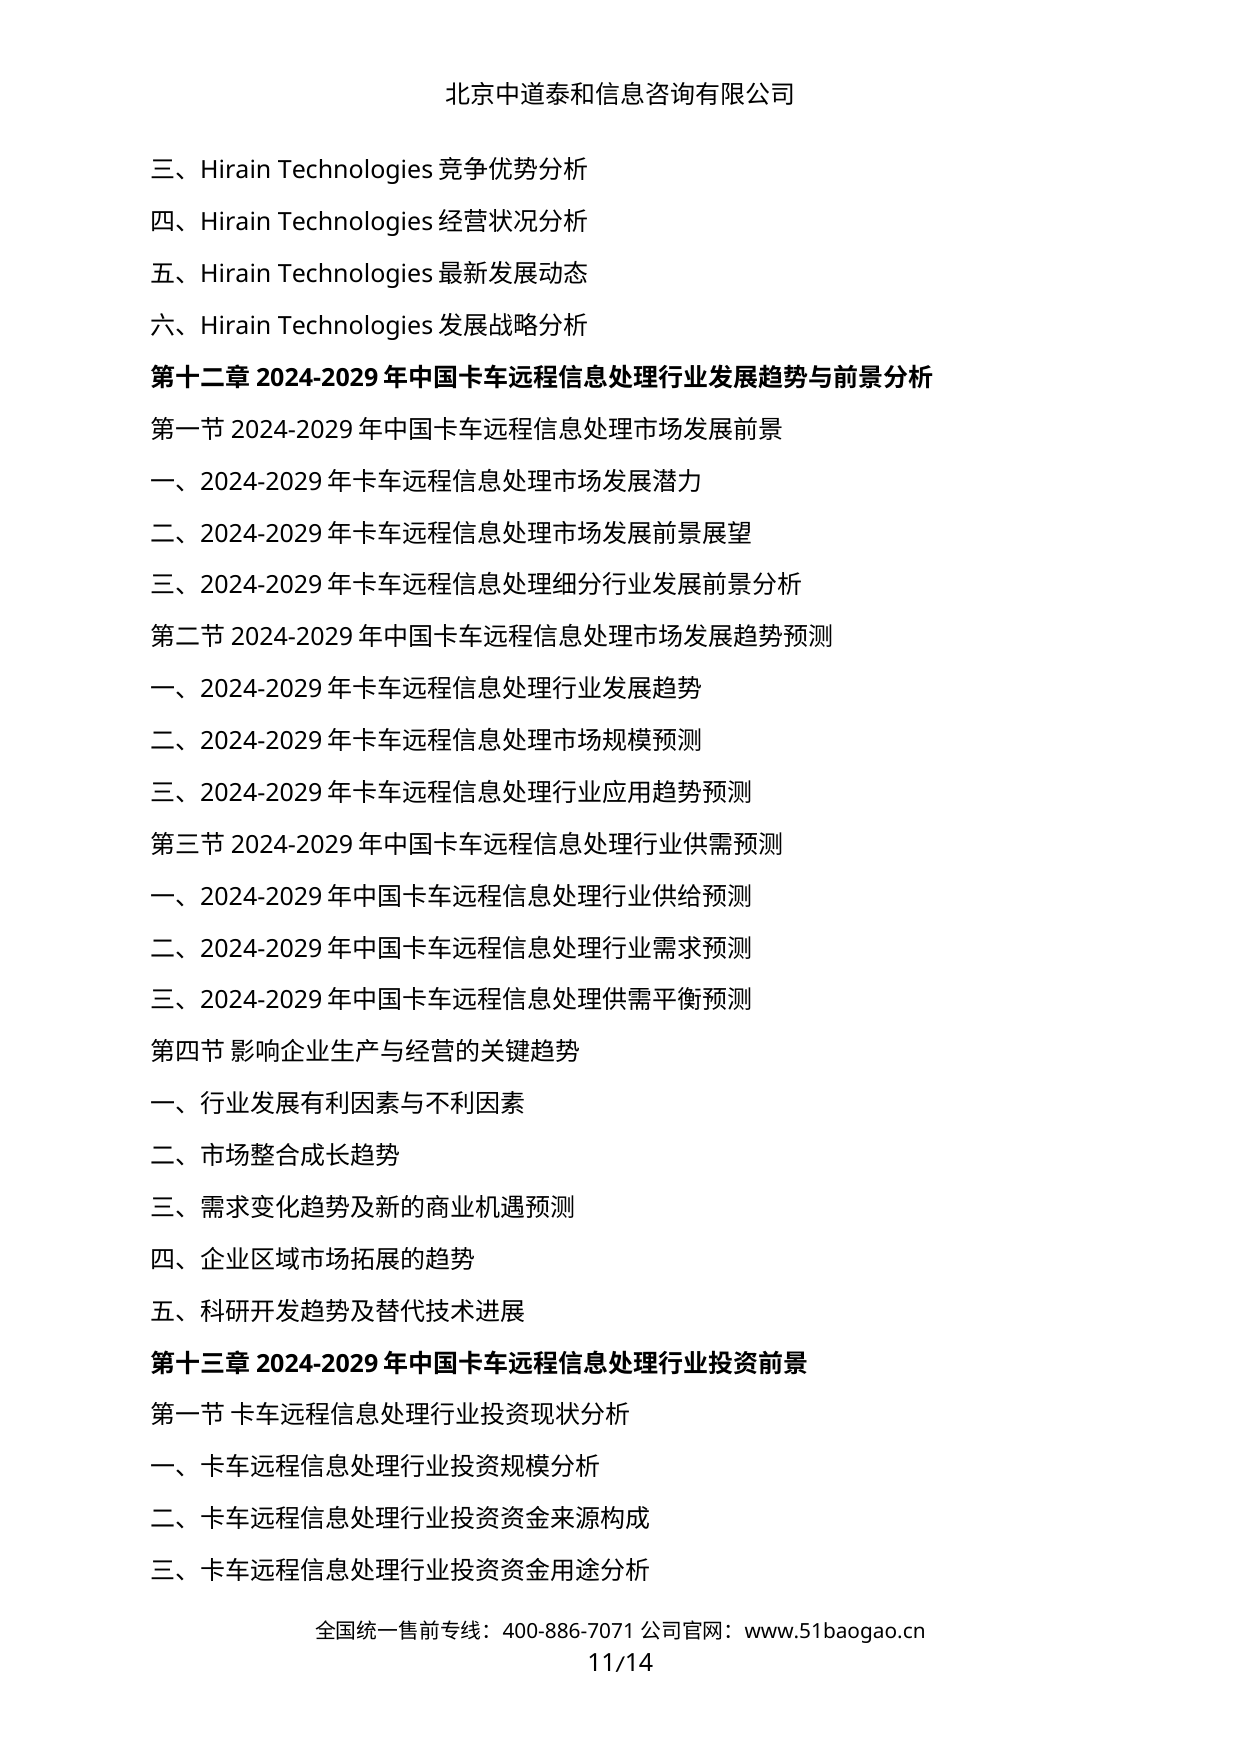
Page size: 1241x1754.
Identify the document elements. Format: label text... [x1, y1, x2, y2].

text 二、卡车远程信息处理行业投资资金来源构成 [150, 1499, 1090, 1535]
text 第三节 2024-2029年中国卡车远程信息处理行业供需预测 [150, 824, 1090, 861]
text 一、行业发展有利因素与不利因素 [150, 1084, 1090, 1120]
text 第十三章 2024-2029年中国卡车远程信息处理行业投资前景 [150, 1343, 1090, 1379]
text 第二节 2024-2029年中国卡车远程信息处理市场发展趋势预测 [150, 617, 1090, 653]
text 一、2024-2029年卡车远程信息处理市场发展潜力 [150, 461, 1090, 497]
text 二、2024-2029年中国卡车远程信息处理行业需求预测 [150, 928, 1090, 964]
text 五、Hirain Technologies最新发展动态 [150, 254, 1090, 290]
text 四、Hirain Technologies经营状况分析 [150, 202, 1090, 238]
text 一、2024-2029年中国卡车远程信息处理行业供给预测 [150, 876, 1090, 912]
text 二、2024-2029年卡车远程信息处理市场规模预测 [150, 721, 1090, 757]
text 三、2024-2029年卡车远程信息处理行业应用趋势预测 [150, 772, 1090, 809]
text 六、Hirain Technologies发展战略分析 [150, 306, 1090, 342]
text 五、科研开发趋势及替代技术进展 [150, 1291, 1090, 1327]
text 第十二章 2024-2029年中国卡车远程信息处理行业发展趋势与前景分析 [150, 357, 1090, 394]
text 三、2024-2029年卡车远程信息处理细分行业发展前景分析 [150, 565, 1090, 601]
text 第四节 影响企业生产与经营的关键趋势 [150, 1032, 1090, 1068]
text 三、卡车远程信息处理行业投资资金用途分析 [150, 1551, 1090, 1587]
text 一、卡车远程信息处理行业投资规模分析 [150, 1447, 1090, 1483]
text 第一节 卡车远程信息处理行业投资现状分析 [150, 1395, 1090, 1431]
text 四、企业区域市场拓展的趋势 [150, 1239, 1090, 1276]
text 三、2024-2029年中国卡车远程信息处理供需平衡预测 [150, 980, 1090, 1016]
text 一、2024-2029年卡车远程信息处理行业发展趋势 [150, 669, 1090, 705]
text 二、2024-2029年卡车远程信息处理市场发展前景展望 [150, 513, 1090, 549]
text 二、市场整合成长趋势 [150, 1136, 1090, 1172]
text 三、需求变化趋势及新的商业机遇预测 [150, 1187, 1090, 1224]
text 三、Hirain Technologies竞争优势分析 [150, 150, 1090, 186]
text 第一节 2024-2029年中国卡车远程信息处理市场发展前景 [150, 409, 1090, 446]
